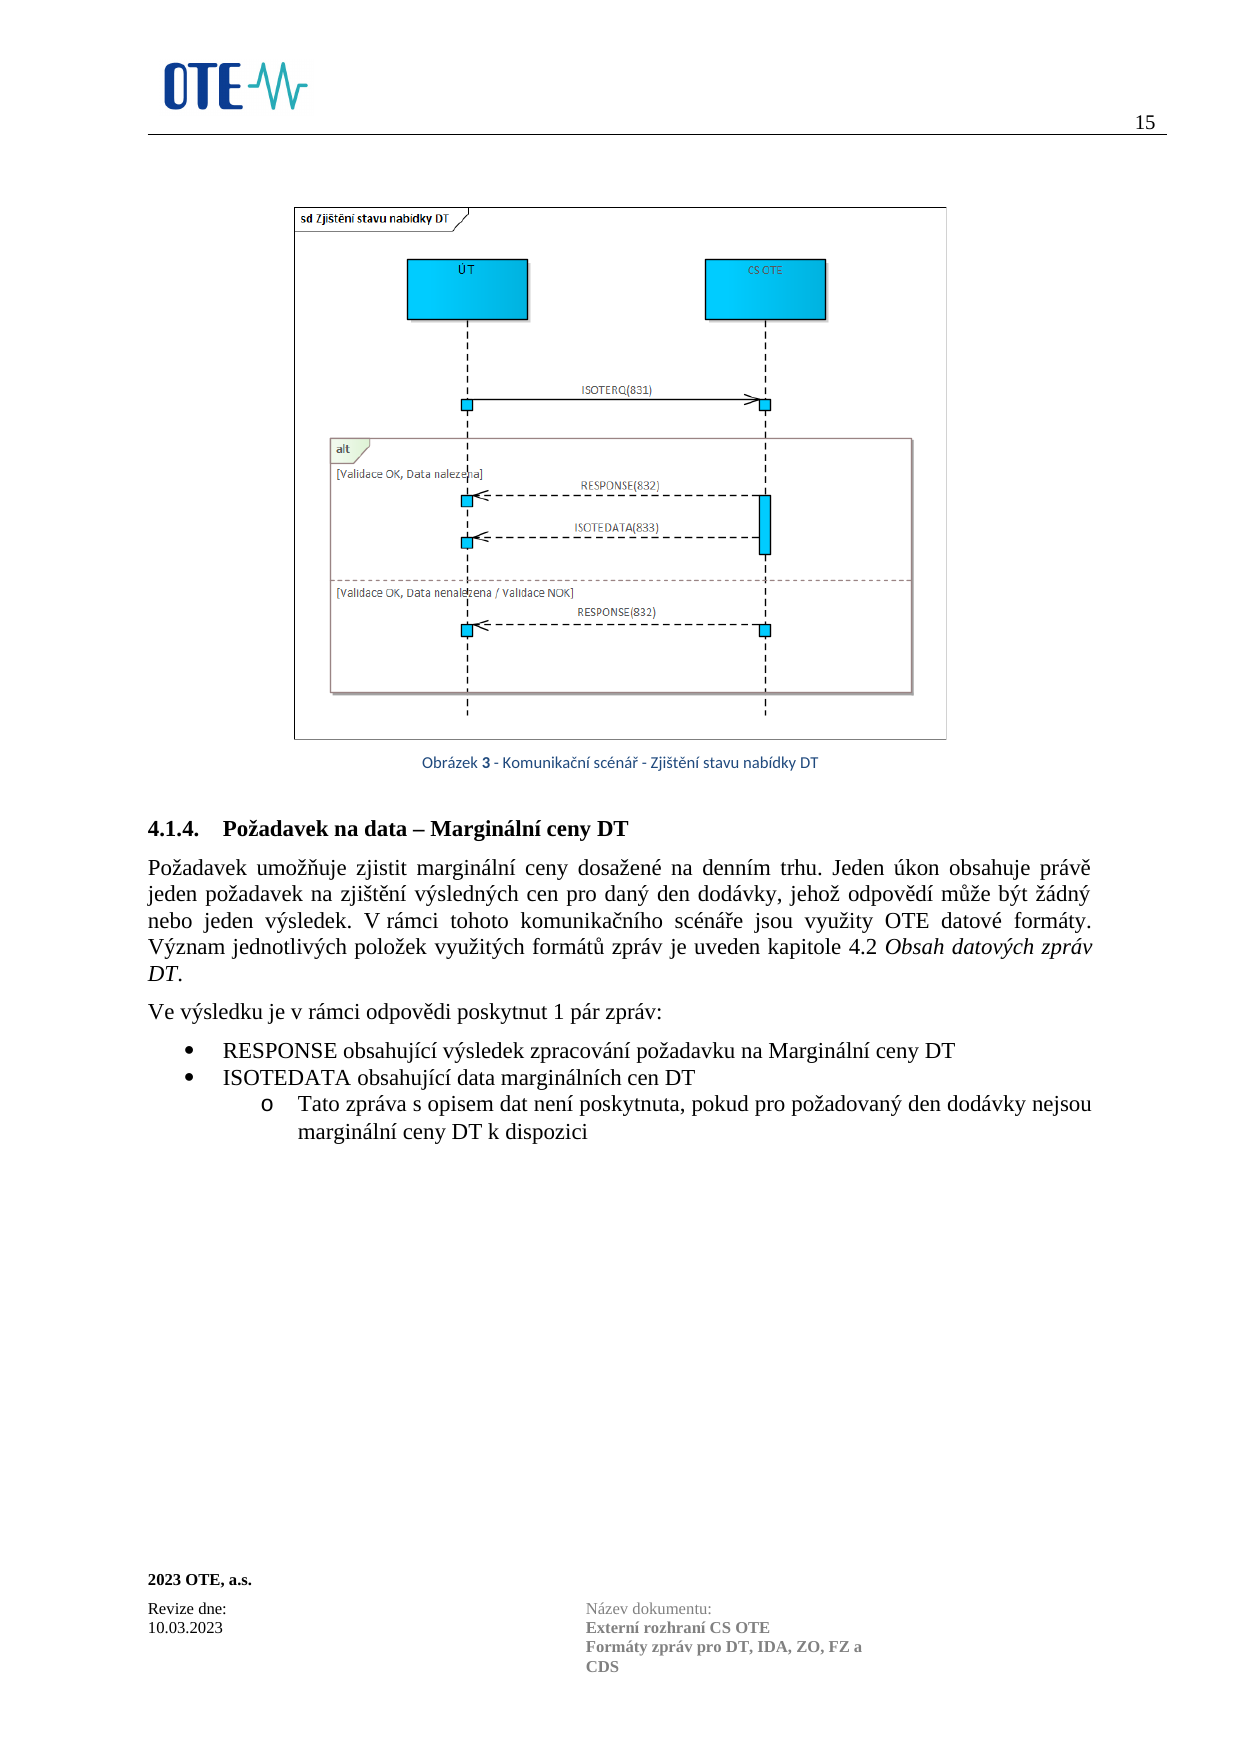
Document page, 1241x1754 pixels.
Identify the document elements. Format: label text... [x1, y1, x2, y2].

list RESPONSE obsahující výsledek zpracování požadavku na Marginální ceny DT [185, 1037, 1092, 1064]
list ISOTEDATA obsahující data marginálních cen DT [185, 1064, 1092, 1090]
list Tato zpráva s opisem dat není poskytnuta, pokud pro požadovaný den dodávky nejsou marginální ceny DT k dispozici [260, 1090, 1092, 1144]
subtitle Požadavek na data – Marginální ceny DT [148, 815, 1092, 842]
text Ve výsledku je v rámci odpovědi poskytnut 1 pár zpráv: [148, 998, 1092, 1025]
picture [158, 59, 314, 116]
text Požadavek umožňuje zjistit marginální ceny dosažené na denním trhu. Jeden úkon obsahuje právě jeden požadavek na zjištění výsledných cen pro daný den dodávky, jehož odpovědí může být žádný nebo jeden výsledek. V rámci tohoto komunikačního scénáře jsou využity OTE datové formáty. Význam jednotlivých položek využitých formátů zpráv je uveden kapitole 4.2 Obsah datových zpráv DT. [148, 854, 1092, 986]
text Obrázek 3 - Komunikační scénář - Zjištění stavu nabídky DT [148, 752, 1092, 772]
picture [293, 206, 947, 740]
